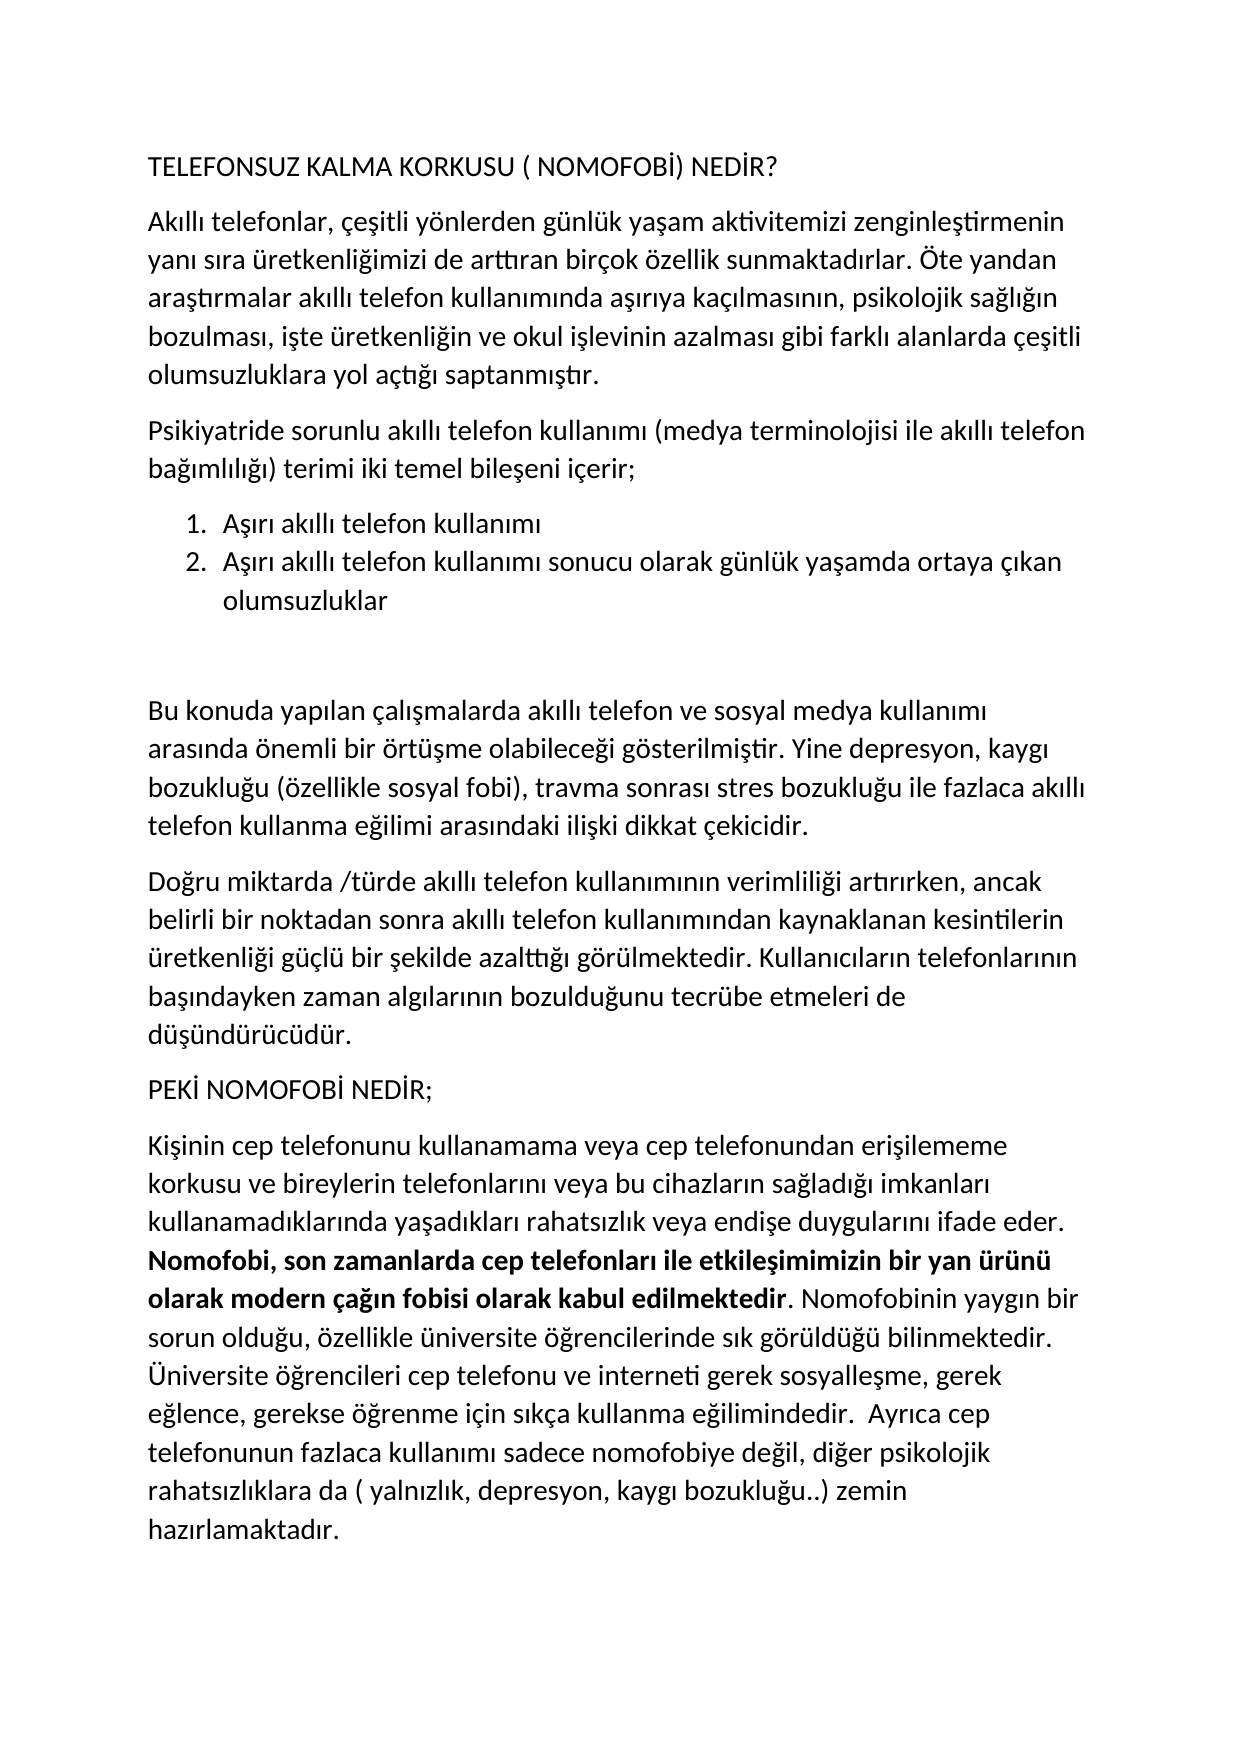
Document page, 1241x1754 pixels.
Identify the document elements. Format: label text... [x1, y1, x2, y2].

text Doğru miktarda /türde akıllı telefon kullanımının verimliliği artırırken, ancak belirli bir noktadan sonra akıllı telefon kullanımından kaynaklanan kesintilerin üretkenliği güçlü bir şekilde azalttığı görülmektedir. Kullanıcıların telefonlarının başındayken zaman algılarının bozulduğunu tecrübe etmeleri de düşündürücüdür. [148, 863, 1093, 1052]
text Akıllı telefonlar, çeşitli yönlerden günlük yaşam aktivitemizi zenginleştirmenin yanı sıra üretkenliğimizi de arttıran birçok özellik sunmaktadırlar. Öte yandan araştırmalar akıllı telefon kullanımında aşırıya kaçılmasının, psikolojik sağlığın bozulması, işte üretkenliğin ve okul işlevinin azalması gibi farklı alanlarda çeşitli olumsuzluklara yol açtığı saptanmıştır. [148, 203, 1093, 392]
text PEKİ NOMOFOBİ NEDİR; [148, 1071, 1093, 1107]
text Kişinin cep telefonunu kullanamama veya cep telefonundan erişilememe korkusu ve bireylerin telefonlarını veya bu cihazların sağladığı imkanları kullanamadıklarında yaşadıkları rahatsızlık veya endişe duygularını ifade eder. Nomofobi, son zamanlarda cep telefonları ile etkileşimimizin bir yan ürünü olarak modern çağın fobisi olarak kabul edilmektedir. Nomofobinin yaygın bir sorun olduğu, özellikle üniversite öğrencilerinde sık görüldüğü bilinmektedir. Üniversite öğrencileri cep telefonu ve interneti gerek sosyalleşme, gerek eğlence, gerekse öğrenme için sıkça kullanma eğilimindedir. Ayrıca cep telefonunun fazlaca kullanımı sadece nomofobiye değil, diğer psikolojik rahatsızlıklara da ( yalnızlık, depresyon, kaygı bozukluğu..) zemin hazırlamaktadır. [148, 1127, 1093, 1547]
list Aşırı akıllı telefon kullanımı sonucu olarak günlük yaşamda ortaya çıkan olumsuzluklar [185, 543, 1093, 618]
text Bu konuda yapılan çalışmalarda akıllı telefon ve sosyal medya kullanımı arasında önemli bir örtüşme olabileceği gösterilmiştir. Yine depresyon, kaygı bozukluğu (özellikle sosyal fobi), travma sonrası stres bozukluğu ile fazlaca akıllı telefon kullanma eğilimi arasındaki ilişki dikkat çekicidir. [148, 692, 1093, 843]
text TELEFONSUZ KALMA KORKUSU ( NOMOFOBİ) NEDİR? [148, 148, 1093, 183]
text Psikiyatride sorunlu akıllı telefon kullanımı (medya terminolojisi ile akıllı telefon bağımlılığı) terimi iki temel bileşeni içerir; [148, 412, 1093, 486]
list Aşırı akıllı telefon kullanımı [185, 505, 1093, 541]
